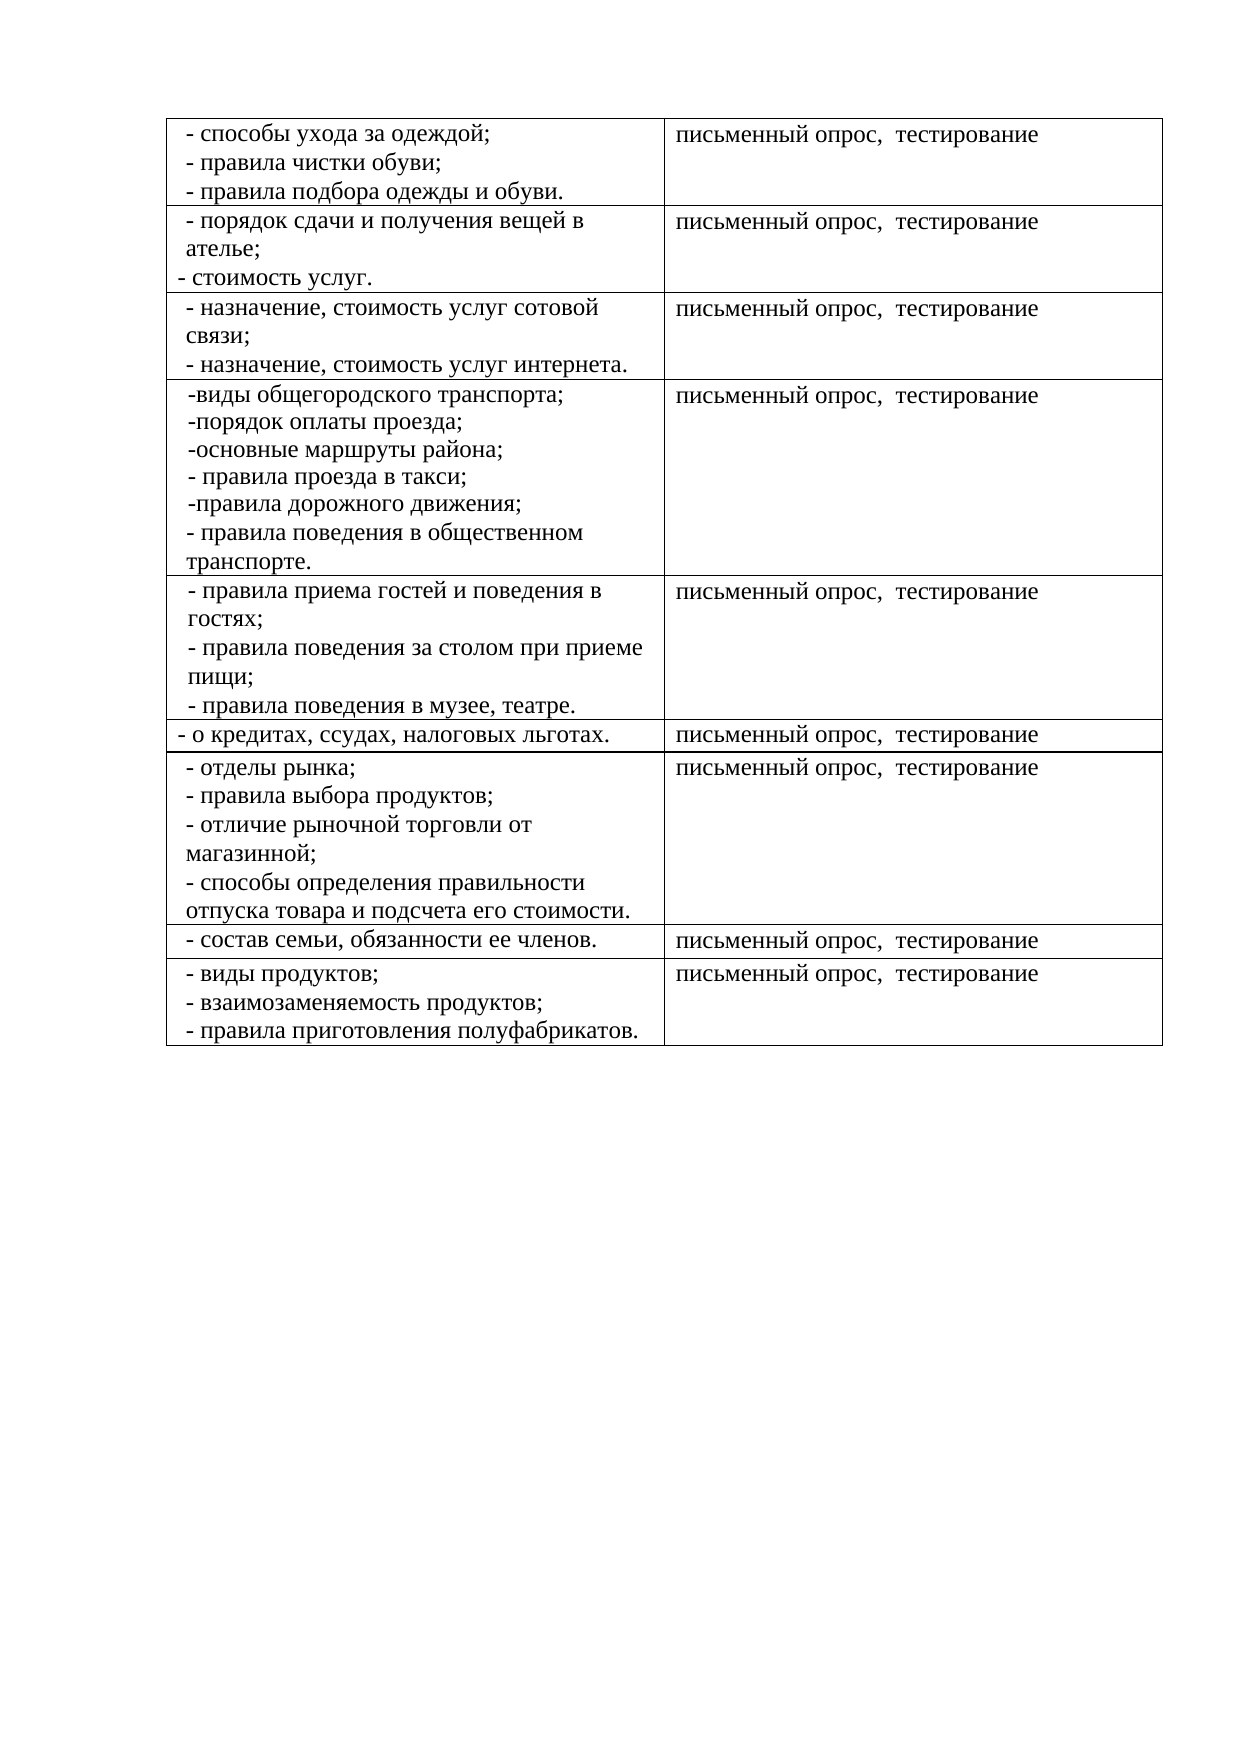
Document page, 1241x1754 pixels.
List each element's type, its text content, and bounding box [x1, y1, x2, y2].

table_cell письменный опрос, тестирование [665, 380, 1162, 575]
table_cell - виды продуктов; - взаимозаменяемость продуктов; - правила приготовления полуфабрикатов. [167, 959, 664, 1044]
table_cell письменный опрос, тестирование [665, 206, 1162, 292]
table_cell -виды общегородского транспорта; -порядок оплаты проезда; -основные маршруты района; - правила проезда в такси; -правила дорожного движения; - правила поведения в общественном транспорте. [167, 380, 664, 575]
table_cell - назначение, стоимость услуг сотовой связи; - назначение, стоимость услуг интернета. [167, 293, 664, 379]
table_cell - порядок сдачи и получения вещей в ателье; - стоимость услуг. [167, 206, 664, 292]
table_cell письменный опрос, тестирование [665, 720, 1162, 751]
table_cell письменный опрос, тестирование [665, 959, 1162, 1044]
table_cell - отделы рынка; - правила выбора продуктов; - отличие рыночной торговли от магазинной; - способы определения правильности отпуска товара и подсчета его стоимости. [167, 753, 664, 924]
table_cell письменный опрос, тестирование [665, 753, 1162, 924]
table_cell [665, 119, 1162, 205]
table_cell - правила приема гостей и поведения в гостях; - правила поведения за столом при приеме пищи; - правила поведения в музее, театре. [167, 576, 664, 718]
table_cell письменный опрос, тестирование [665, 925, 1162, 957]
table_cell письменный опрос, тестирование [665, 576, 1162, 718]
table_cell - состав семьи, обязанности ее членов. [167, 925, 664, 957]
table_cell письменный опрос, тестирование [665, 293, 1162, 379]
table_cell - способы ухода за одеждой; - правила чистки обуви; - правила подбора одежды и обуви. [167, 119, 664, 205]
table_cell - о кредитах, ссудах, налоговых льготах. [167, 720, 664, 751]
